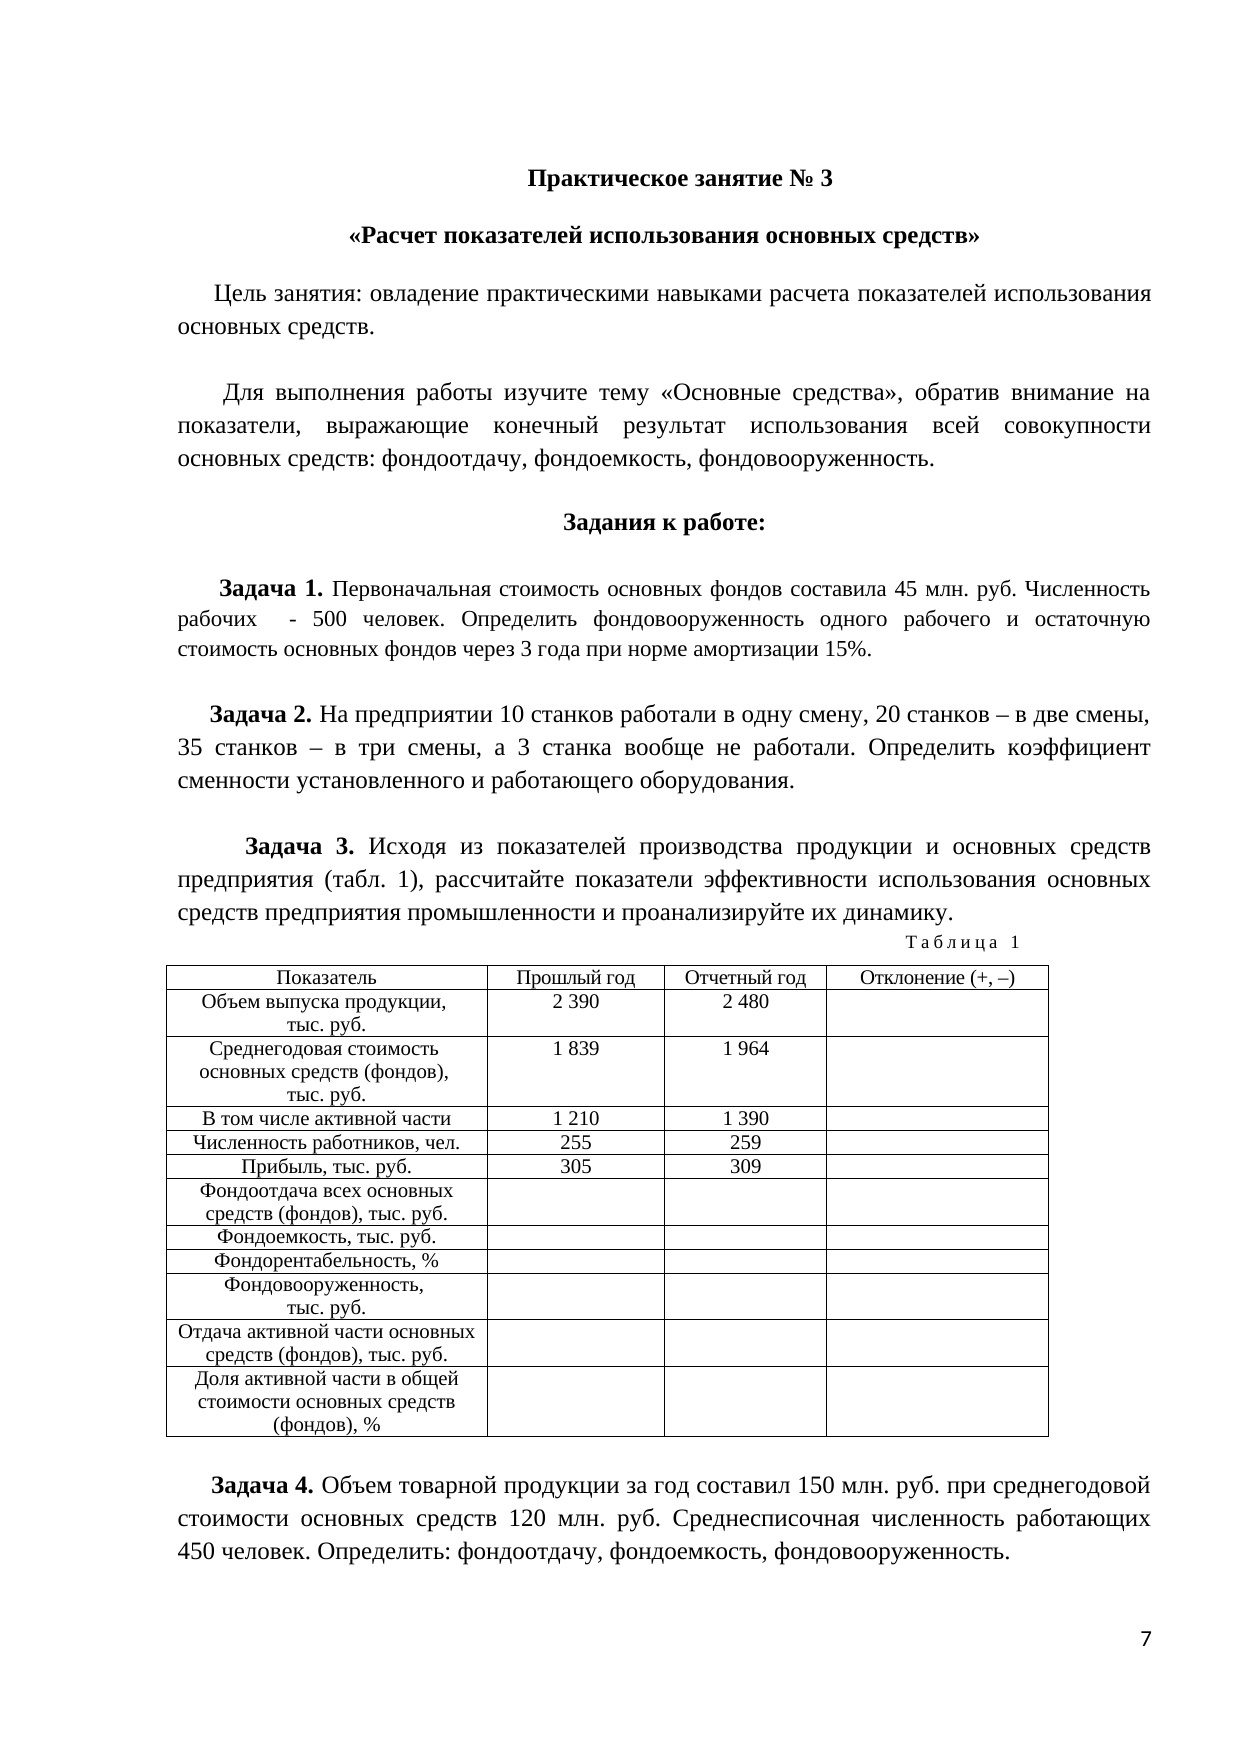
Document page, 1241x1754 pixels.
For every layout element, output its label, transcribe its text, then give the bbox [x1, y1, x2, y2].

table_cell [488, 1226, 664, 1248]
table_cell В том числе активной части [167, 1107, 487, 1130]
table_cell [827, 1367, 1048, 1436]
table_header Отклонение (+, –) [827, 966, 1048, 989]
table_cell [827, 1131, 1048, 1154]
table_cell [827, 1155, 1048, 1178]
table_cell [488, 1179, 664, 1224]
table_cell [827, 990, 1048, 1036]
table_header Отчетный год [665, 966, 826, 989]
text Задача 1. Первоначальная стоимость основных фондов составила 45 млн. руб. Численность рабочих - 500 человек. Определить фондовооруженность одного рабочего и остаточную стоимость основных фондов через 3 года при норме амортизации 15%. [177, 573, 1152, 662]
text Задача 2. На предприятии 10 станков работали в одну смену, 20 станков – в две смены, 35 станков – в три смены, а 3 станка вообще не работали. Определить коэффициент сменности установленного и работающего оборудования. [177, 699, 1152, 793]
table_cell [827, 1320, 1048, 1366]
text Задача 3. Исходя из показателей производства продукции и основных средств предприятия (табл. 1), рассчитайте показатели эффективности использования основных средств предприятия промышленности и проанализируйте их динамику. [177, 831, 1152, 926]
table_cell [665, 1274, 826, 1319]
table_cell [827, 1250, 1048, 1272]
table_cell [488, 1274, 664, 1319]
table_cell Фондорентабельность, % [167, 1250, 487, 1272]
text Для выполнения работы изучите тему «Основные средства», обратив внимание на показатели, выражающие конечный результат использования всей совокупности основных средств: фондоотдачу, фондоемкость, фондовооруженность. [177, 377, 1152, 472]
table_cell Фондоотдача всех основных средств (фондов), тыс. руб. [167, 1179, 487, 1224]
table_cell Прибыль, тыс. руб. [167, 1155, 487, 1178]
table_cell Фондоемкость, тыс. руб. [167, 1226, 487, 1248]
table_cell 1 390 [665, 1107, 826, 1130]
table_cell [488, 1367, 664, 1436]
table_cell 255 [488, 1131, 664, 1154]
text «Расчет показателей использования основных средств» [177, 220, 1152, 249]
table_cell [665, 1226, 826, 1248]
table_cell [827, 1226, 1048, 1248]
table_cell 1 839 [488, 1037, 664, 1106]
text Цель занятия: овладение практическими навыками расчета показателей использования основных средств. [177, 278, 1152, 339]
table_cell [827, 1274, 1048, 1319]
table_cell 309 [665, 1155, 826, 1178]
text Практическое занятие № 3 [177, 163, 1152, 192]
table_cell [827, 1179, 1048, 1224]
table_cell [665, 1367, 826, 1436]
table_cell [827, 1107, 1048, 1130]
table_cell [488, 1320, 664, 1366]
table_cell Объем выпуска продукции, тыс. руб. [167, 990, 487, 1036]
table_cell 2 480 [665, 990, 826, 1036]
table_cell [488, 1250, 664, 1272]
table_cell [665, 1320, 826, 1366]
table_cell [665, 1250, 826, 1272]
text Таблица 1 [177, 930, 1152, 953]
text Задания к работе: [177, 507, 1152, 535]
table_cell 2 390 [488, 990, 664, 1036]
table_header Прошлый год [488, 966, 664, 989]
table_cell Среднегодовая стоимость основных средств (фондов), тыс. руб. [167, 1037, 487, 1106]
table_cell Численность работников, чел. [167, 1131, 487, 1154]
table_header Показатель [167, 966, 487, 989]
table_cell [665, 1179, 826, 1224]
table_cell 305 [488, 1155, 664, 1178]
table_cell 1 964 [665, 1037, 826, 1106]
table_cell Доля активной части в общей стоимости основных средств (фондов), % [167, 1367, 487, 1436]
table_cell Отдача активной части основных средств (фондов), тыс. руб. [167, 1320, 487, 1366]
table_cell 259 [665, 1131, 826, 1154]
table_cell Фондовооруженность, тыс. руб. [167, 1274, 487, 1319]
table_cell 1 210 [488, 1107, 664, 1130]
table_cell [827, 1037, 1048, 1106]
text Задача 4. Объем товарной продукции за год составил 150 млн. руб. при среднегодовой стоимости основных средств 120 млн. руб. Среднесписочная численность работающих 450 человек. Определить: фондоотдачу, фондоемкость, фондовооруженность. [177, 1470, 1152, 1565]
